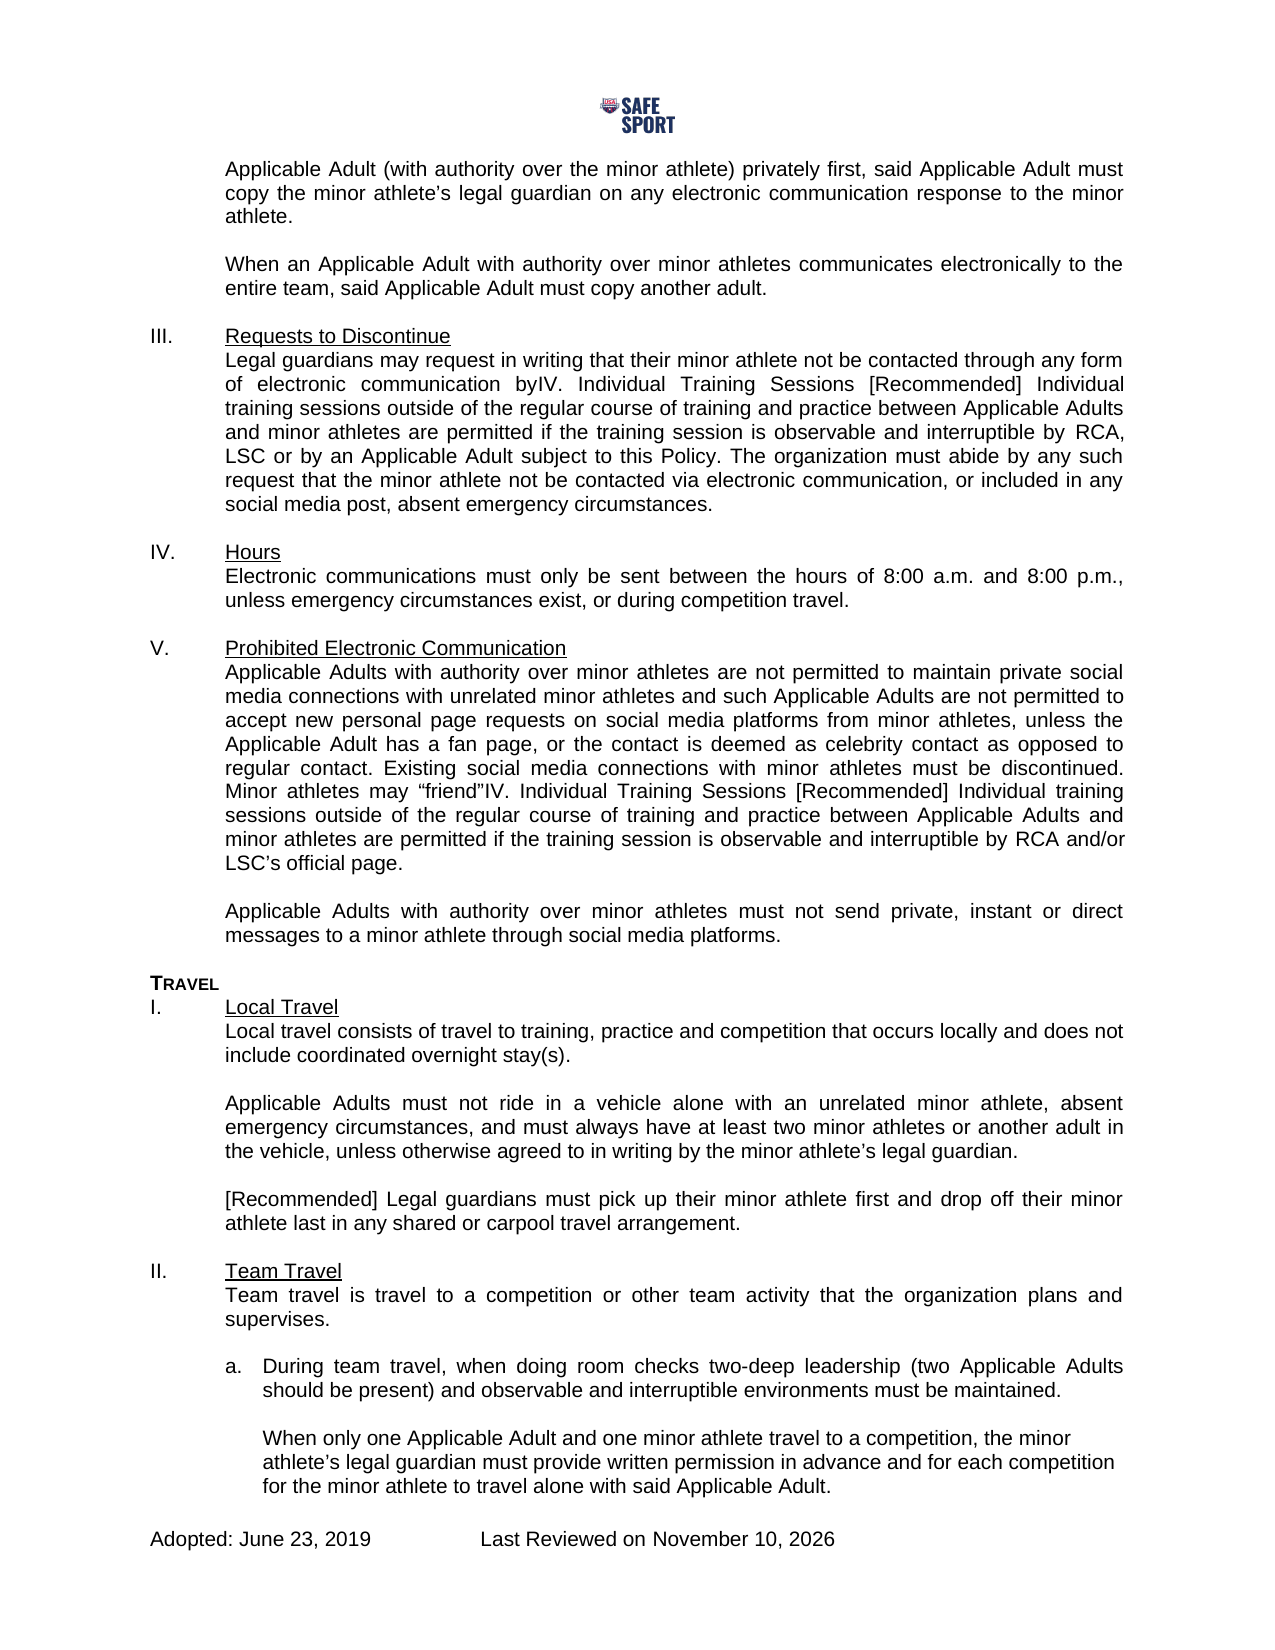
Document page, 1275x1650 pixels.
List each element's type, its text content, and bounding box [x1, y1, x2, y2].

text Travel [150, 971, 1125, 995]
list Local Travel [150, 995, 1125, 1019]
text Legal guardians may request in writing that their minor athlete not be contacted through any form of electronic communication by , LSC or by an Applicable Adult subject to this Policy. The organization must abide by any such request that the minor athlete not be contacted via electronic communication, or included in any social media post, absent emergency circumstances. [225, 348, 1125, 516]
list Requests to Discontinue [150, 324, 1125, 348]
text When an Applicable Adult with authority over minor athletes communicates electronically to the entire team, said Applicable Adult must copy another adult. [225, 252, 1125, 300]
text Electronic communications must only be sent between the hours of 8:00 a.m. and 8:00 p.m., unless emergency circumstances exist, or during competition travel. [225, 564, 1125, 612]
list During team travel, when doing room checks two-deep leadership (two Applicable Adults should be present) and observable and interruptible environments must be maintained. [225, 1354, 1125, 1402]
list Prohibited Electronic Communication [150, 636, 1125, 659]
text Local travel consists of travel to training, practice and competition that occurs locally and does not include coordinated overnight stay(s). [225, 1019, 1125, 1067]
text Applicable Adults with authority over minor athletes are not permitted to maintain private social media connections with unrelated minor athletes and such Applicable Adults are not permitted to accept new personal page requests on social media platforms from minor athletes, unless the Applicable Adult has a fan page, or the contact is deemed as celebrity contact as opposed to regular contact. Existing social media connections with minor athletes must be discontinued. Minor athletes may “friend” and/or LSC’s official page. [225, 659, 1125, 875]
list Team travel is travel to a competition or other team activity that the organization plans and supervises. [225, 1282, 1125, 1330]
picture [569, 75, 706, 157]
text Applicable Adults must not ride in a vehicle alone with an unrelated minor athlete, absent emergency circumstances, and must always have at least two minor athletes or another adult in the vehicle, unless otherwise agreed to in writing by the minor athlete’s legal guardian. [225, 1091, 1125, 1163]
list Hours [150, 540, 1125, 564]
list When only one Applicable Adult and one minor athlete travel to a competition, the minor athlete’s legal guardian must provide written permission in advance and for each competition for the minor athlete to travel alone with said Applicable Adult. [262, 1426, 1125, 1498]
list Team Travel [150, 1258, 1125, 1282]
text Applicable Adults with authority over minor athletes must not send private, instant or direct messages to a minor athlete through social media platforms. [225, 899, 1125, 947]
